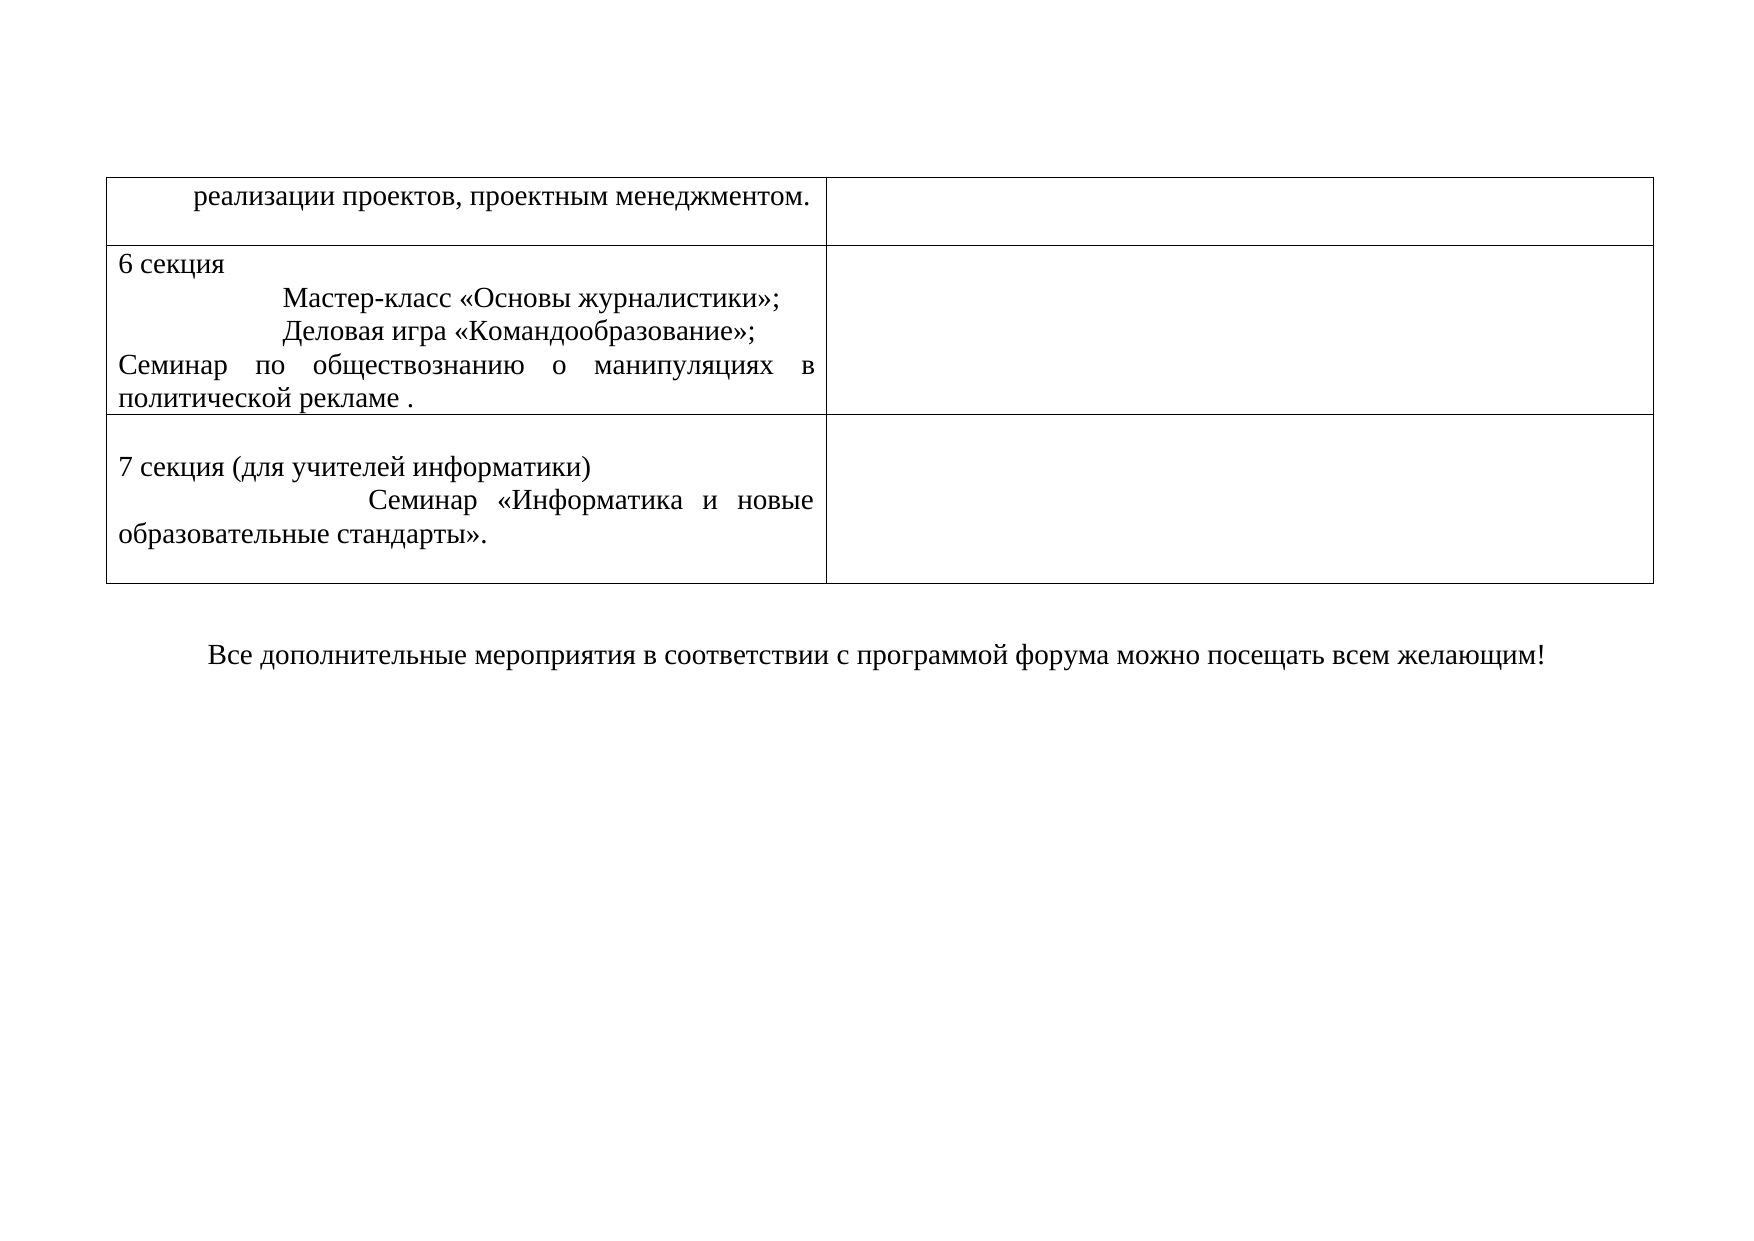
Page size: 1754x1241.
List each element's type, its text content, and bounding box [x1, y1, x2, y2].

table_cell [827, 415, 1653, 583]
text Все дополнительные мероприятия в соответствии с программой форума можно посещать всем желающим! [118, 637, 1636, 670]
table_cell [827, 178, 1653, 245]
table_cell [107, 178, 826, 245]
table_cell 6 секция Мастер-класс «Основы журналистики»; Деловая игра «Командообразование»; Семинар по обществознанию о манипуляциях в политической рекламе . [107, 246, 826, 414]
table_cell 7 секция (для учителей информатики) Семинар «Информатика и новые образовательные стандарты». [107, 415, 826, 583]
table_cell [827, 246, 1653, 414]
